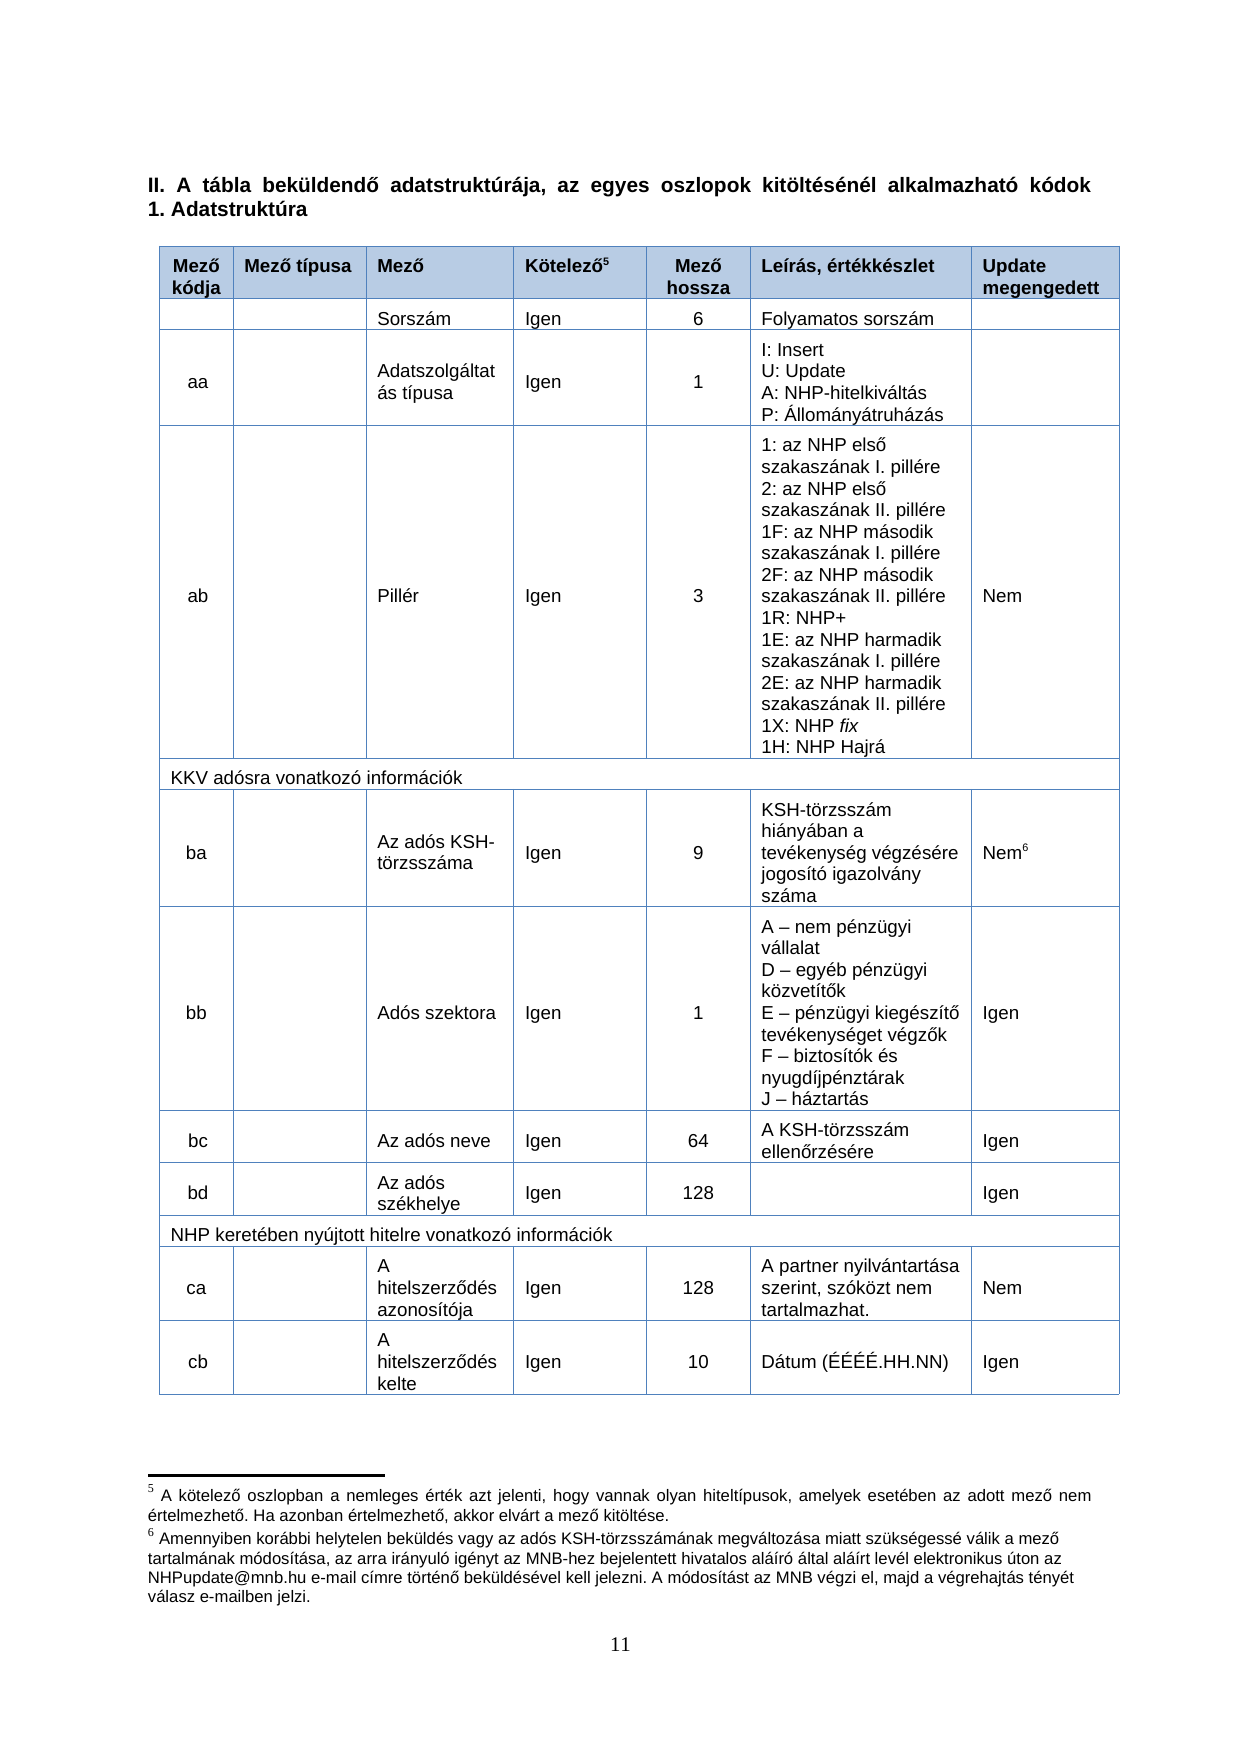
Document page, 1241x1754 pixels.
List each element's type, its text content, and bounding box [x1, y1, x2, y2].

table_cell Igen [514, 1321, 646, 1394]
table_cell 6 [647, 299, 750, 329]
table_cell bd [160, 1163, 233, 1214]
table_cell Igen [514, 426, 646, 758]
table_cell Igen [514, 299, 646, 329]
table_header Mező hossza [647, 247, 750, 298]
table_cell 10 [647, 1321, 750, 1394]
table_cell Igen [514, 1111, 646, 1162]
table_cell [234, 1111, 366, 1162]
table_cell ab [160, 426, 233, 758]
table_cell 1: az NHP első szakaszának I. pillére 2: az NHP első szakaszának II. pillére 1F: az NHP második szakaszának I. pillére 2F: az NHP második szakaszának II. pillére 1R: NHP+ 1E: az NHP harmadik szakaszának I. pillére 2E: az NHP harmadik szakaszának II. pillére 1X: NHP fix 1H: NHP Hajrá [751, 426, 971, 758]
table_header Kötelező [514, 247, 646, 298]
table_cell A hitelszerződés azonosítója [367, 1247, 513, 1320]
table_cell A KSH-törzsszám ellenőrzésére [751, 1111, 971, 1162]
table_cell cb [160, 1321, 233, 1394]
table_cell 128 [647, 1247, 750, 1320]
table_cell Adós szektora [367, 907, 513, 1109]
table_cell NHP keretében nyújtott hitelre vonatkozó információk [160, 1216, 1119, 1246]
table_cell 3 [647, 426, 750, 758]
table_cell Az adós székhelye [367, 1163, 513, 1214]
table_cell [234, 330, 366, 425]
table_header Mező [367, 247, 513, 298]
table_cell 1 [647, 330, 750, 425]
table_cell Igen [972, 1321, 1119, 1394]
table_cell [234, 1247, 366, 1320]
table_cell Sorszám [367, 299, 513, 329]
text II. A tábla beküldendő adatstruktúrája, az egyes oszlopok kitöltésénél alkalmazható kódok 1. Adatstruktúra [148, 173, 1093, 221]
table_cell Az adós KSH-törzsszáma [367, 790, 513, 906]
table_cell Igen [972, 1111, 1119, 1162]
table_header Leírás, értékkészlet [751, 247, 971, 298]
table_cell Nem [972, 790, 1119, 906]
table_cell KKV adósra vonatkozó információk [160, 759, 1119, 789]
table_cell A hitelszerződés kelte [367, 1321, 513, 1394]
table_cell ca [160, 1247, 233, 1320]
table_cell [751, 1163, 971, 1214]
table_cell KSH-törzsszám hiányában a tevékenység végzésére jogosító igazolvány száma [751, 790, 971, 906]
table_cell Adatszolgáltatás típusa [367, 330, 513, 425]
table_cell Igen [514, 1163, 646, 1214]
table_cell Igen [514, 330, 646, 425]
table_cell Nem [972, 426, 1119, 758]
table_cell [234, 790, 366, 906]
table_cell ba [160, 790, 233, 906]
table_cell [234, 1163, 366, 1214]
table_cell 128 [647, 1163, 750, 1214]
table_cell Igen [972, 907, 1119, 1109]
table_cell bc [160, 1111, 233, 1162]
table_cell Nem [972, 1247, 1119, 1320]
table_header Mező típusa [234, 247, 366, 298]
table_cell A – nem pénzügyi vállalat D – egyéb pénzügyi közvetítők E – pénzügyi kiegészítő tevékenységet végzők F – biztosítók és nyugdíjpénztárak J – háztartás [751, 907, 971, 1109]
table_header Update megengedett [972, 247, 1119, 298]
table_cell Pillér [367, 426, 513, 758]
table_cell [972, 330, 1119, 425]
table_cell 9 [647, 790, 750, 906]
table_cell [234, 1321, 366, 1394]
table_cell 64 [647, 1111, 750, 1162]
table_cell [234, 299, 366, 329]
table_cell A partner nyilvántartása szerint, szóközt nem tartalmazhat. [751, 1247, 971, 1320]
table_cell Igen [514, 790, 646, 906]
table_cell Igen [972, 1163, 1119, 1214]
table_cell Dátum (ÉÉÉÉ.HH.NN) [751, 1321, 971, 1394]
table_cell [234, 907, 366, 1109]
table_header Mező kódja [160, 247, 233, 298]
table_cell [972, 299, 1119, 329]
table_cell [234, 426, 366, 758]
table_cell 1 [647, 907, 750, 1109]
table_cell Igen [514, 1247, 646, 1320]
table_cell [160, 299, 233, 329]
table_cell Igen [514, 907, 646, 1109]
table_cell I: Insert U: Update A: NHP-hitelkiváltás P: Állományátruházás [751, 330, 971, 425]
table_cell aa [160, 330, 233, 425]
table_cell Az adós neve [367, 1111, 513, 1162]
table_cell Folyamatos sorszám [751, 299, 971, 329]
table_cell bb [160, 907, 233, 1109]
